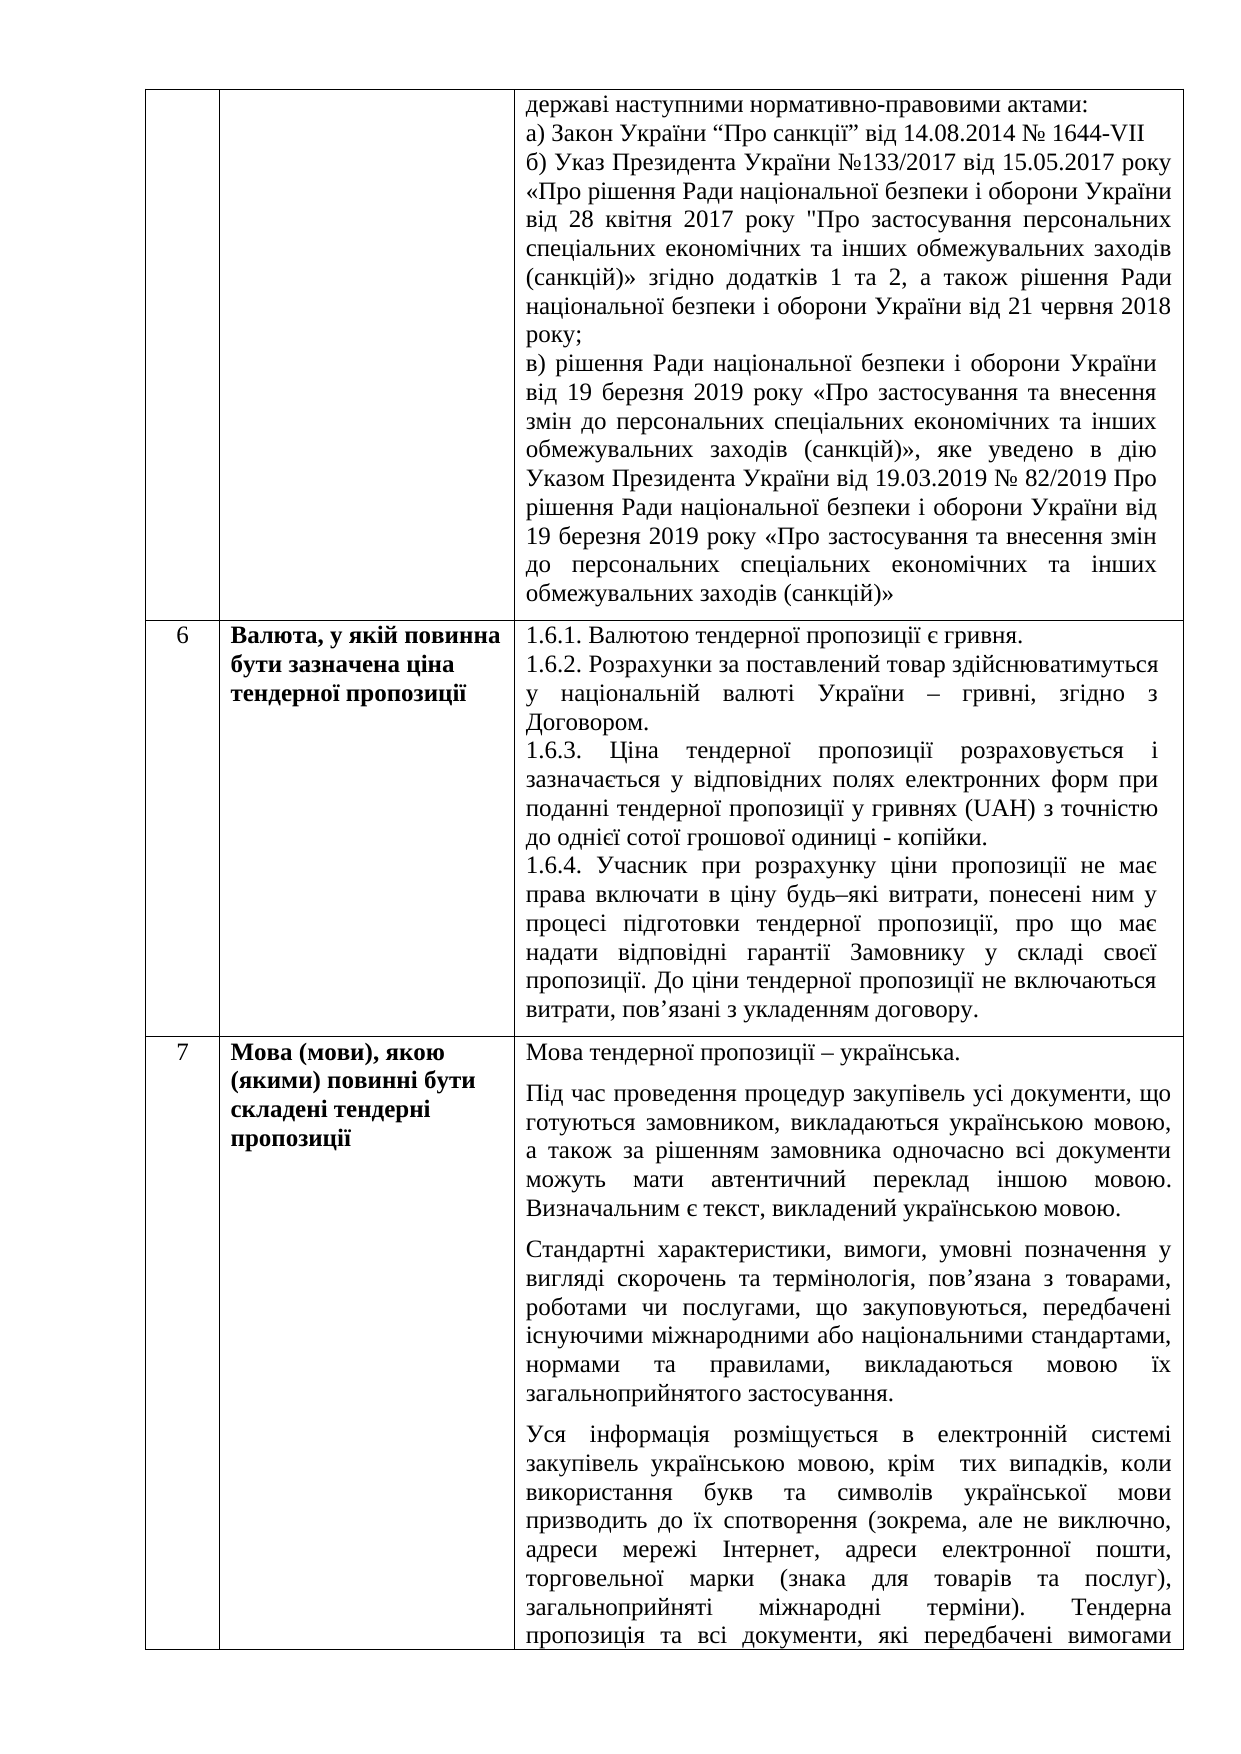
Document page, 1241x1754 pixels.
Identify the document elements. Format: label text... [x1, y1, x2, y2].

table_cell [515, 90, 1183, 619]
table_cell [515, 1037, 1183, 1649]
table_cell 5 [146, 90, 219, 619]
table_cell 7 [146, 1037, 219, 1649]
table_cell Валюта, у якій повинна бути зазначена ціна тендерної пропозиції [220, 621, 514, 1036]
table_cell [220, 90, 514, 619]
table_cell 6 [146, 621, 219, 1036]
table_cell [220, 1037, 514, 1649]
table_cell 1.6.1. Валютою тендерної пропозиції є гривня. 1.6.2. Розрахунки за поставлений товар здійснюватимуться у національній валюті України – гривні, згідно з Договором. 1.6.3. Ціна тендерної пропозиції розраховується і зазначається у відповідних полях електронних форм при поданні тендерної пропозиції у гривнях (UAH) з точністю до однієї сотої грошової одиниці - копійки. 1.6.4. Учасник при розрахунку ціни пропозиції не має права включати в ціну будь–які витрати, понесені ним у процесі підготовки тендерної пропозиції, про що має надати відповідні гарантії Замовнику у складі своєї пропозиції. До ціни тендерної пропозиції не включаються витрати, пов’язані з укладенням договору. [515, 621, 1183, 1036]
